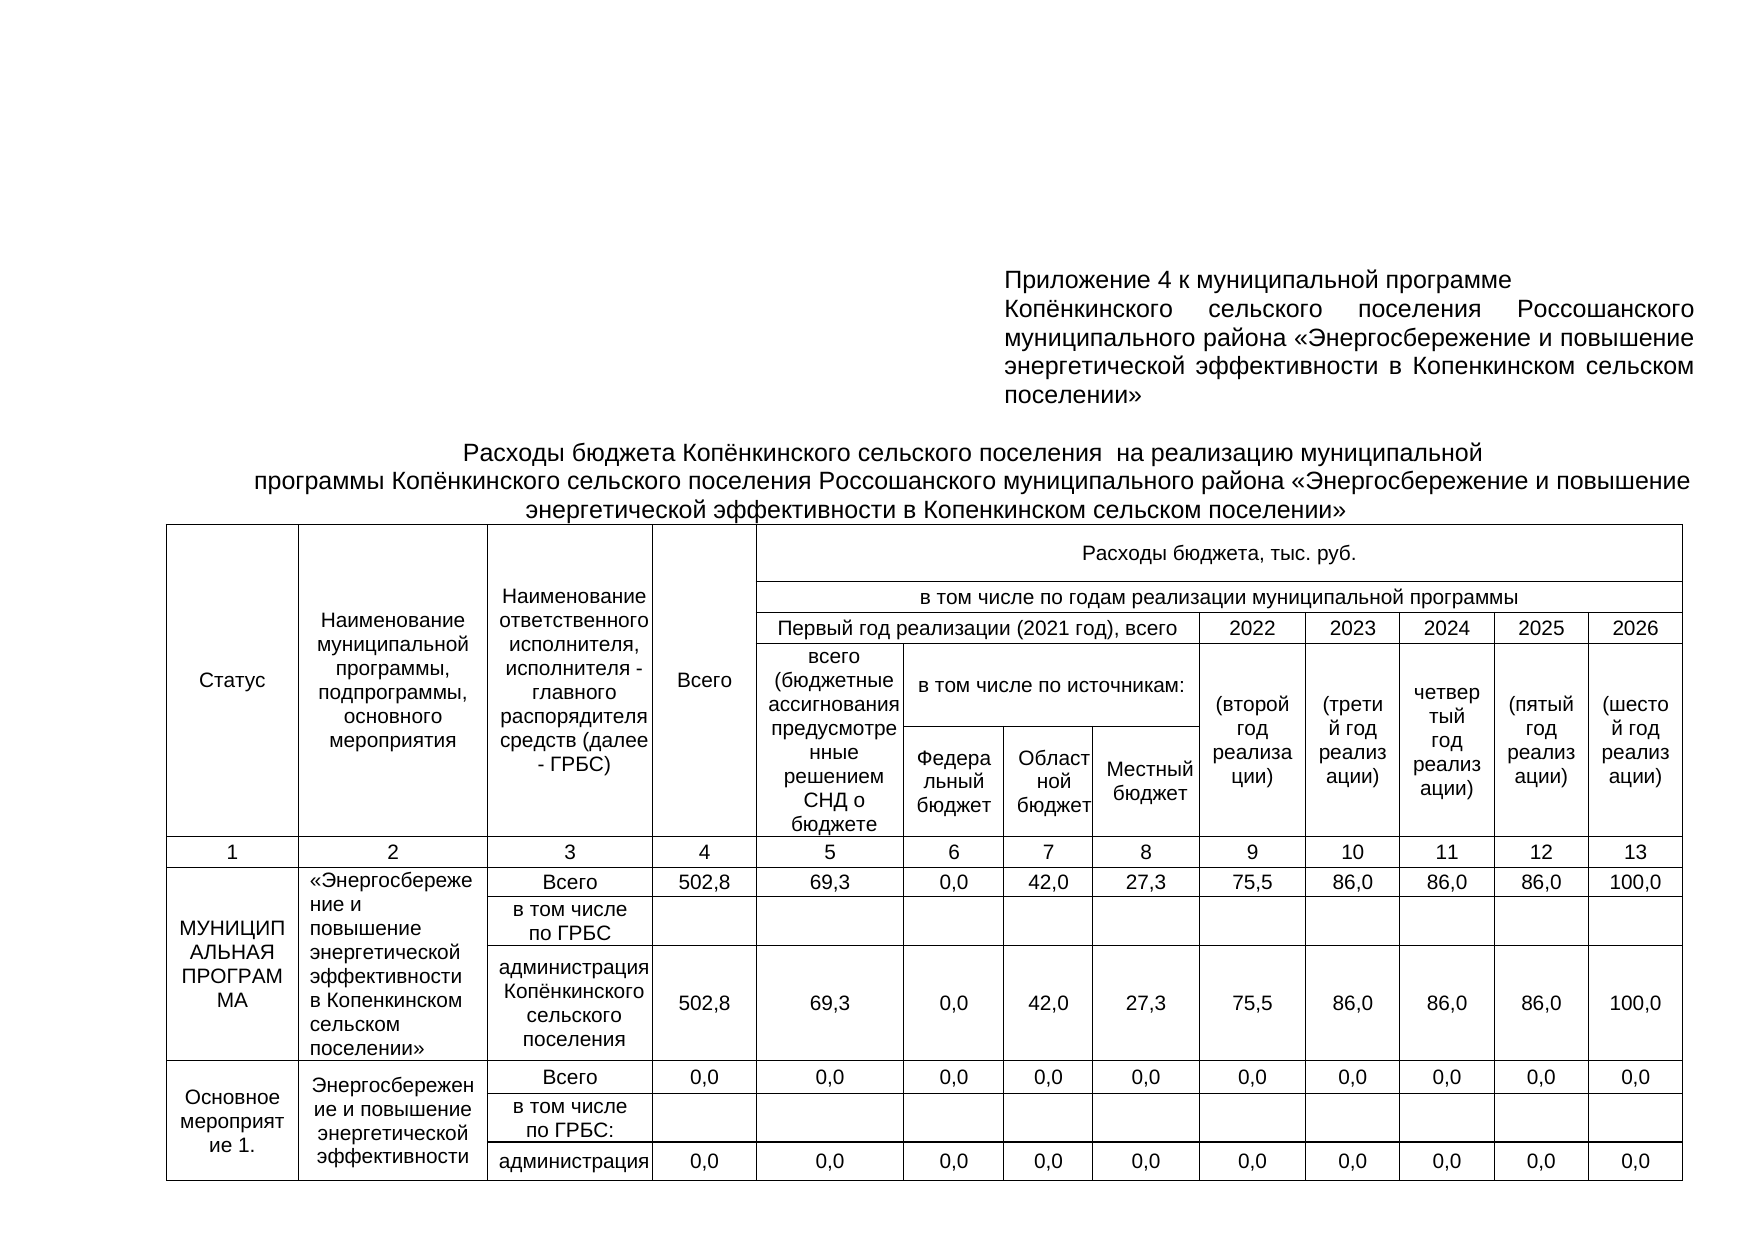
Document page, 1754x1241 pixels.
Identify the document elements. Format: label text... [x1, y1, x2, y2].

table_cell в том числе по ГРБС: [488, 1094, 652, 1141]
table_cell Федеральный бюджет [904, 727, 1003, 836]
table_cell 10 [1306, 837, 1399, 867]
table_cell 0,0 [653, 1061, 756, 1092]
table_cell [653, 897, 756, 945]
table_cell 86,0 [1495, 868, 1588, 896]
table_cell 6 [904, 837, 1003, 867]
table_cell Всего [488, 1061, 652, 1092]
table_cell 0,0 [1589, 1143, 1682, 1180]
table_cell 502,8 [653, 868, 756, 896]
table_cell 86,0 [1306, 946, 1399, 1060]
table_cell [1495, 897, 1588, 945]
table_cell 2025 [1495, 613, 1588, 643]
table_cell 27,3 [1093, 946, 1199, 1060]
table_cell 0,0 [1093, 1061, 1199, 1092]
table_cell 0,0 [1306, 1143, 1399, 1180]
table_cell [1589, 897, 1682, 945]
table_cell Энергосбережение и повышение энергетической эффективности в бюджетной сфере [299, 1061, 487, 1180]
table_cell 0,0 [1004, 1061, 1092, 1092]
table_cell [1004, 897, 1092, 945]
table_cell [653, 1094, 756, 1141]
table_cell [488, 1143, 652, 1180]
table_cell 0,0 [904, 946, 1003, 1060]
table_cell четвертый год реализации) [1400, 644, 1494, 836]
table_cell 75,5 [1200, 946, 1305, 1060]
table_cell [1400, 1094, 1494, 1141]
table_cell 4 [653, 837, 756, 867]
table_cell (пятый год реализации) [1495, 644, 1588, 836]
table_cell 8 [1093, 837, 1199, 867]
table_cell [1200, 897, 1305, 945]
table_cell 0,0 [904, 1061, 1003, 1092]
table_cell 2022 [1200, 613, 1305, 643]
text Приложение 4 к муниципальной программе [1004, 265, 1695, 294]
table_cell 2024 [1400, 613, 1494, 643]
table_cell Первый год реализации (2021 год), всего [757, 613, 1199, 643]
table_cell «Энергосбережение и повышение энергетической эффективности в Копенкинском сельском поселении» [299, 868, 487, 1060]
table_cell Областной бюджет [1004, 727, 1092, 836]
table_cell в том числе по ГРБС [488, 897, 652, 945]
table_cell администрация Копёнкинского сельского поселения [488, 946, 652, 1060]
table_cell 7 [1004, 837, 1092, 867]
table_cell (второй год реализации) [1200, 644, 1305, 836]
table_cell [904, 897, 1003, 945]
table_cell [1306, 897, 1399, 945]
table_cell в том числе по годам реализации муниципальной программы [757, 582, 1682, 612]
table_cell 0,0 [1200, 1061, 1305, 1092]
table_cell [1200, 1094, 1305, 1141]
table_cell 0,0 [1200, 1143, 1305, 1180]
table_cell 100,0 [1589, 868, 1682, 896]
table_cell 0,0 [1400, 1143, 1494, 1180]
table_header Расходы бюджета, тыс. руб. [757, 525, 1682, 581]
table_cell 0,0 [1589, 1061, 1682, 1092]
table_cell 0,0 [1004, 1143, 1092, 1180]
table_cell 42,0 [1004, 868, 1092, 896]
table_cell [1400, 897, 1494, 945]
table_cell [1306, 1094, 1399, 1141]
table_cell 11 [1400, 837, 1494, 867]
table_cell 1 [167, 837, 298, 867]
table_cell 5 [757, 837, 903, 867]
text программы Копёнкинского сельского поселения Россошанского муниципального района «Энергосбережение и повышение энергетической эффективности в Копенкинском сельском поселении» [177, 466, 1695, 524]
text Копёнкинского сельского поселения Россошанского муниципального района «Энергосбережение и повышение энергетической эффективности в Копенкинском сельском поселении» [1004, 294, 1695, 409]
table_cell 0,0 [904, 1143, 1003, 1180]
table_cell 86,0 [1495, 946, 1588, 1060]
table_cell 42,0 [1004, 946, 1092, 1060]
table_cell 2026 [1589, 613, 1682, 643]
table_cell 2023 [1306, 613, 1399, 643]
table_cell 0,0 [1093, 1143, 1199, 1180]
text Расходы бюджета Копёнкинского сельского поселения на реализацию муниципальной [177, 437, 1695, 466]
table_cell [904, 1094, 1003, 1141]
table_cell 9 [1200, 837, 1305, 867]
table_cell в том числе по источникам: [904, 644, 1199, 726]
table_header Наименование ответственного исполнителя, исполнителя - главного распорядителя средств (далее - ГРБС) [488, 525, 652, 836]
table_cell [1495, 1094, 1588, 1141]
table_cell 0,0 [1400, 1061, 1494, 1092]
table_cell 12 [1495, 837, 1588, 867]
table_cell 69,3 [757, 868, 903, 896]
table_cell 75,5 [1200, 868, 1305, 896]
table_cell 100,0 [1589, 946, 1682, 1060]
table_cell Всего [488, 868, 652, 896]
table_cell 502,8 [653, 946, 756, 1060]
table_cell 86,0 [1400, 868, 1494, 896]
table_cell 13 [1589, 837, 1682, 867]
table_cell 3 [488, 837, 652, 867]
table_cell Местный бюджет [1093, 727, 1199, 836]
table_header Наименование муниципальной программы, подпрограммы, основного мероприятия [299, 525, 487, 836]
table_cell 0,0 [1495, 1143, 1588, 1180]
table_cell МУНИЦИПАЛЬНАЯ ПРОГРАММА [167, 868, 298, 1060]
table_cell [1093, 1094, 1199, 1141]
table_cell 0,0 [904, 868, 1003, 896]
table_cell [1004, 1094, 1092, 1141]
table_cell 0,0 [653, 1143, 756, 1180]
table_header Всего [653, 525, 756, 836]
table_cell (шестой год реализации) [1589, 644, 1682, 836]
table_cell 0,0 [757, 1061, 903, 1092]
table_cell (третий год реализации) [1306, 644, 1399, 836]
table_cell 2 [299, 837, 487, 867]
table_cell 86,0 [1400, 946, 1494, 1060]
table_cell всего (бюджетные ассигнованияпредусмотренные решением СНД о бюджете [757, 644, 903, 836]
table_cell 27,3 [1093, 868, 1199, 896]
table_cell 0,0 [1306, 1061, 1399, 1092]
table_cell 69,3 [757, 946, 903, 1060]
table_cell [757, 897, 903, 945]
table_cell 0,0 [757, 1143, 903, 1180]
table_cell Основное мероприятие 1. [167, 1061, 298, 1180]
table_cell [757, 1094, 903, 1141]
table_cell 0,0 [1495, 1061, 1588, 1092]
table_cell [1589, 1094, 1682, 1141]
table_header Статус [167, 525, 298, 836]
table_cell [1093, 897, 1199, 945]
table_cell 86,0 [1306, 868, 1399, 896]
